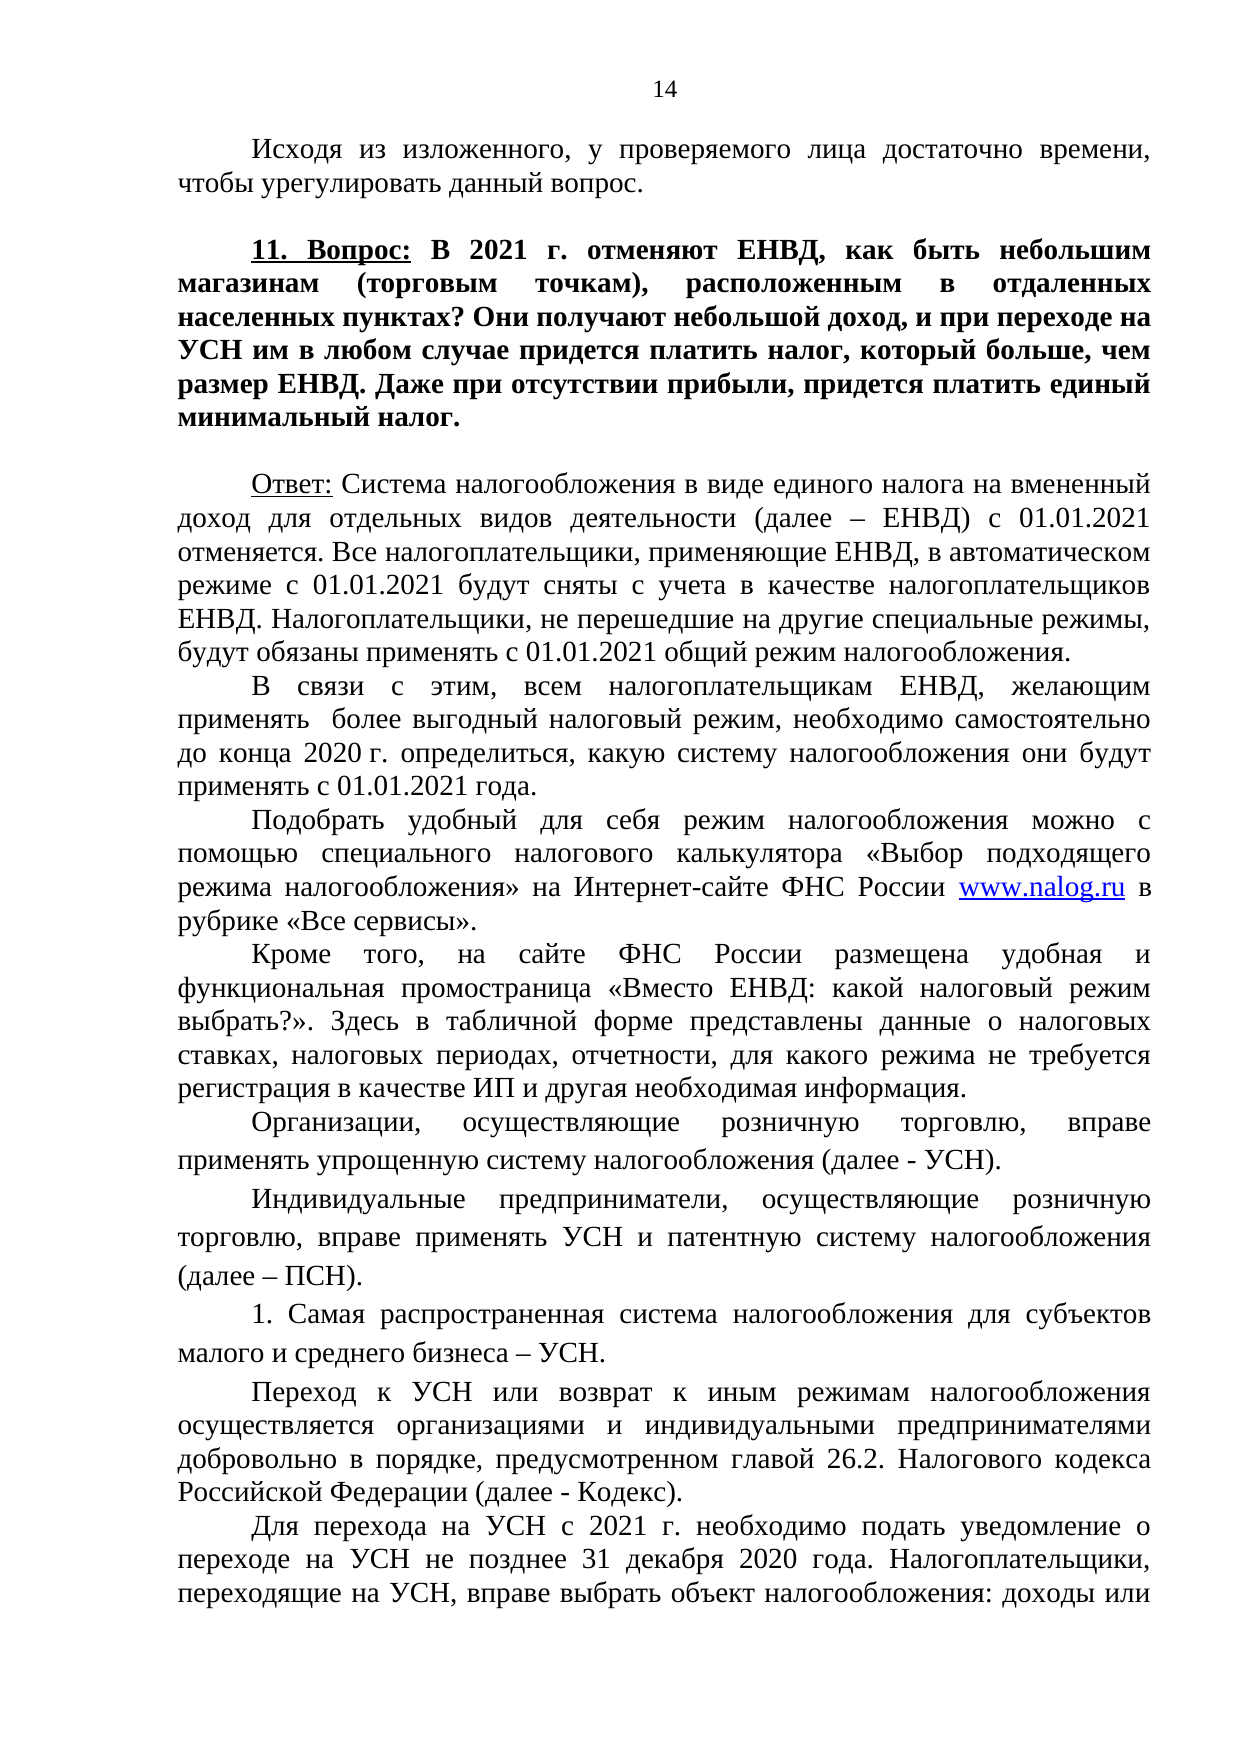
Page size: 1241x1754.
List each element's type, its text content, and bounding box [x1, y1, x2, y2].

text 11. Вопрос: В 2021 г. отменяют ЕНВД, как быть небольшим магазинам (торговым точкам), расположенным в отдаленных населенных пунктах? Они получают небольшой доход, и при переходе на УСН им в любом случае придется платить налог, который больше, чем размер ЕНВД. Даже при отсутствии прибыли, придется платить единый минимальный налог. [177, 232, 1152, 433]
text Исходя из изложенного, у проверяемого лица достаточно времени, чтобы урегулировать данный вопрос. [177, 131, 1152, 198]
text Подобрать удобный для себя режим налогообложения можно с помощью специального налогового калькулятора «Выбор подходящего режима налогообложения» на Интернет-сайте ФНС России www.nalog.ru в рубрике «Все сервисы». [177, 802, 1152, 936]
text В связи с этим, всем налогоплательщикам ЕНВД, желающим применять более выгодный налоговый режим, необходимо самостоятельно до конца 2020 г. определиться, какую систему налогообложения они будут применять с 01.01.2021 года. [177, 668, 1152, 802]
list Организации, осуществляющие розничную торговлю, вправе применять упрощенную систему налогообложения (далее - УСН). [177, 1104, 1152, 1176]
list 1. Самая распространенная система налогообложения для субъектов малого и среднего бизнеса – УСН. [177, 1297, 1152, 1369]
list Индивидуальные предприниматели, осуществляющие розничную торговлю, вправе применять УСН и патентную систему налогообложения (далее – ПСН). [177, 1181, 1152, 1292]
text Кроме того, на сайте ФНС России размещена удобная и функциональная промостраница «Вместо ЕНВД: какой налоговый режим выбрать?». Здесь в табличной форме представлены данные о налоговых ставках, налоговых периодах, отчетности, для какого режима не требуется регистрация в качестве ИП и другая необходимая информация. [177, 936, 1152, 1104]
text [177, 1508, 1152, 1608]
text Ответ: Система налогообложения в виде единого налога на вмененный доход для отдельных видов деятельности (далее – ЕНВД) с 01.01.2021 отменяется. Все налогоплательщики, применяющие ЕНВД, в автоматическом режиме с 01.01.2021 будут сняты с учета в качестве налогоплательщиков ЕНВД. Налогоплательщики, не перешедшие на другие специальные режимы, будут обязаны применять с 01.01.2021 общий режим налогообложения. [177, 467, 1152, 668]
text Переход к УСН или возврат к иным режимам налогообложения осуществляется организациями и индивидуальными предпринимателями добровольно в порядке, предусмотренном главой 26.2. Налогового кодекса Российской Федерации (далее - Кодекс). [177, 1374, 1152, 1508]
